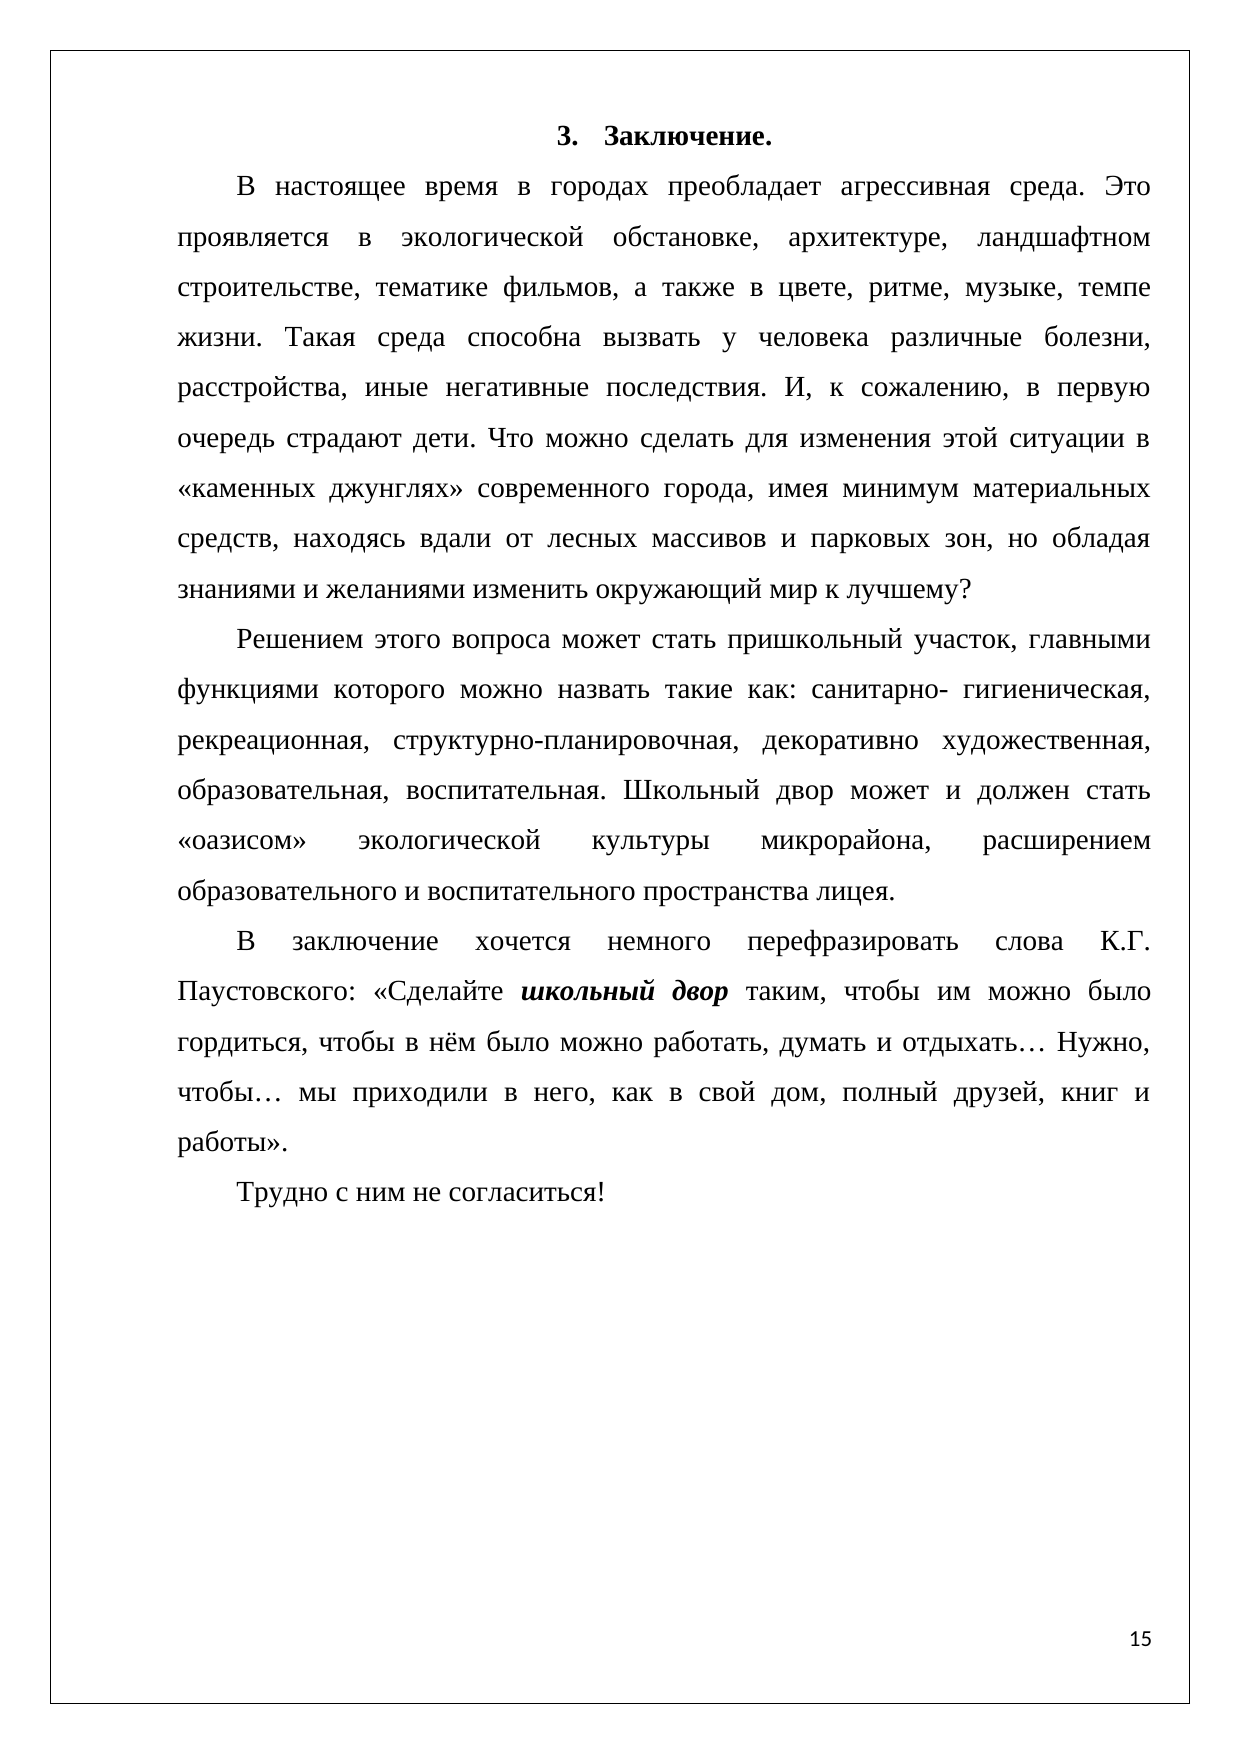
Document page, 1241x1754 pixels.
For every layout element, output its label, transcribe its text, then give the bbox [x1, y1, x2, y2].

list Заключение. [177, 118, 1152, 152]
text Решением этого вопроса может стать пришкольный участок, главными функциями которого можно назвать такие как: санитарно- гигиеническая, рекреационная, структурно-планировочная, декоративно художественная, образовательная, воспитательная. Школьный двор может и должен стать «оазисом» экологической культуры микрорайона, расширением образовательного и воспитательного пространства лицея. [177, 621, 1152, 906]
text В заключение хочется немного перефразировать слова К.Г. Паустовского: «Сделайте школьный двор таким, чтобы им можно было гордиться, чтобы в нём было можно работать, думать и отдыхать… Нужно, чтобы… мы приходили в него, как в свой дом, полный друзей, книг и работы». [177, 923, 1152, 1158]
text Трудно с ним не согласиться! [177, 1174, 1152, 1208]
text В настоящее время в городах преобладает агрессивная среда. Это проявляется в экологической обстановке, архитектуре, ландшафтном строительстве, тематике фильмов, а также в цвете, ритме, музыке, темпе жизни. Такая среда способна вызвать у человека различные болезни, расстройства, иные негативные последствия. И, к сожалению, в первую очередь страдают дети. Что можно сделать для изменения этой ситуации в «каменных джунглях» современного города, имея минимум материальных средств, находясь вдали от лесных массивов и парковых зон, но обладая знаниями и желаниями изменить окружающий мир к лучшему? [177, 168, 1152, 604]
